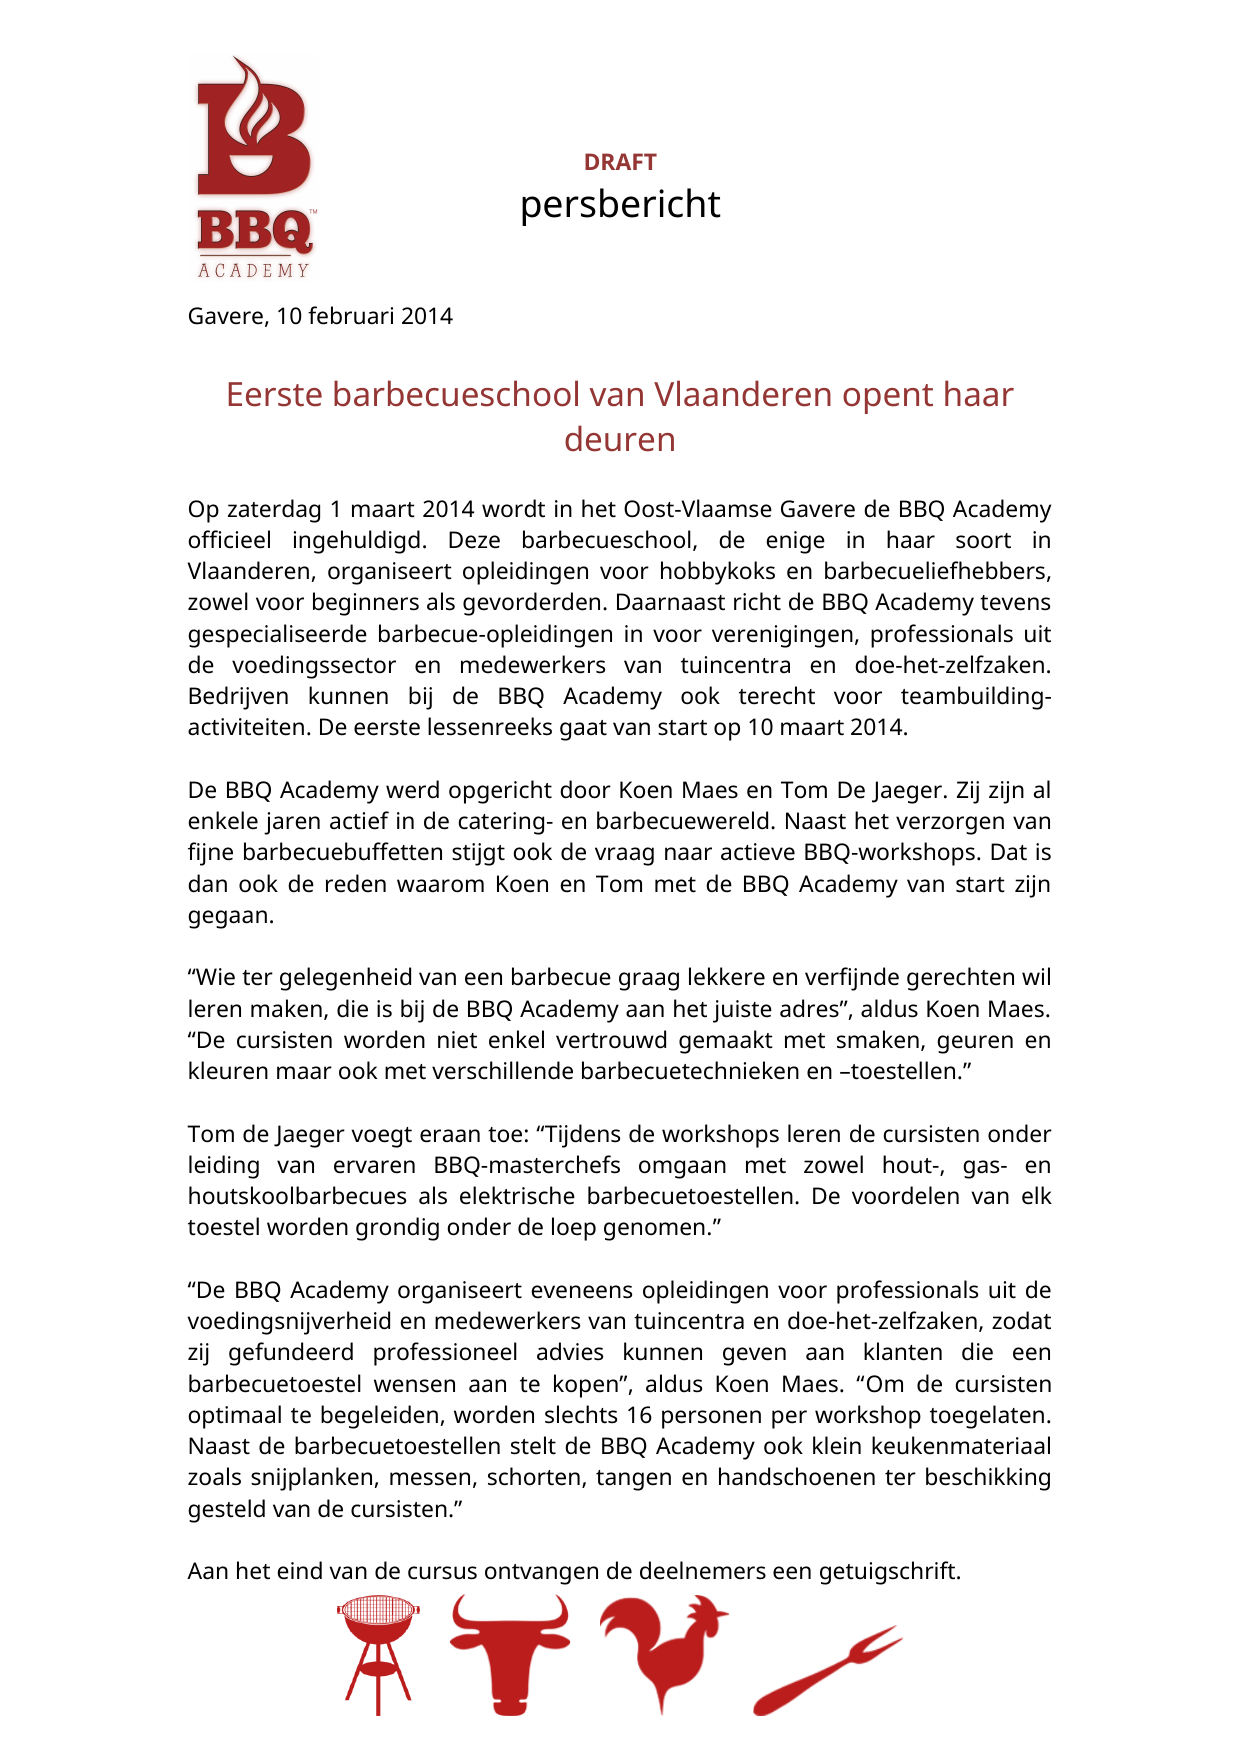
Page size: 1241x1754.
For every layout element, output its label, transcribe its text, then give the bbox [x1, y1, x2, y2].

picture [600, 1595, 730, 1716]
picture [337, 1595, 420, 1716]
text DRAFT [187, 146, 1053, 178]
text “De BBQ Academy organiseert eveneens opleidingen voor professionals uit de voedingsnijverheid en medewerkers van tuincentra en doe-het-zelfzaken, zodat zij gefundeerd professioneel advies kunnen geven aan klanten die een barbecuetoestel wensen aan te kopen”, aldus Koen Maes. “Om de cursisten optimaal te begeleiden, worden slechts 16 personen per workshop toegelaten. Naast de barbecuetoestellen stelt de BBQ Academy ook klein keukenmateriaal zoals snijplanken, messen, schorten, tangen en handschoenen ter beschikking gesteld van de cursisten.” [187, 1274, 1053, 1524]
text “Wie ter gelegenheid van een barbecue graag lekkere en verfijnde gerechten wil leren maken, die is bij de BBQ Academy aan het juiste adres”, aldus Koen Maes. “De cursisten worden niet enkel vertrouwd gemaakt met smaken, geuren en kleuren maar ook met verschillende barbecuetechnieken en –toestellen.” [187, 961, 1053, 1086]
picture [753, 1625, 904, 1716]
text Eerste barbecueschool van Vlaanderen opent haar deuren [187, 371, 1053, 461]
picture [187, 229, 320, 282]
text Op zaterdag 1 maart 2014 wordt in het Oost-Vlaamse Gavere de BBQ Academy officieel ingehuldigd. Deze barbecueschool, de enige in haar soort in Vlaanderen, organiseert opleidingen voor hobbykoks en barbecueliefhebbers, zowel voor beginners als gevorderden. Daarnaast richt de BBQ Academy tevens gespecialiseerde barbecue-opleidingen in voor verenigingen, professionals uit de voedingssector en medewerkers van tuincentra en doe-het-zelfzaken. Bedrijven kunnen bij de BBQ Academy ook terecht voor teambuilding-activiteiten. De eerste lessenreeks gaat van start op 10 maart 2014. [187, 493, 1053, 743]
text Tom de Jaeger voegt eraan toe: “Tijdens de workshops leren de cursisten onder leiding van ervaren BBQ-masterchefs omgaan met zowel hout-, gas- en houtskoolbarbecues als elektrische barbecuetoestellen. De voordelen van elk toestel worden grondig onder de loep genomen.” [187, 1118, 1053, 1243]
picture [449, 1594, 571, 1716]
text Gavere, 10 februari 2014 [187, 299, 1053, 331]
text De BBQ Academy werd opgericht door Koen Maes en Tom De Jaeger. Zij zijn al enkele jaren actief in de catering- en barbecuewereld. Naast het verzorgen van fijne barbecuebuffetten stijgt ook de vraag naar actieve BBQ-workshops. Dat is dan ook de reden waarom Koen en Tom met de BBQ Academy van start zijn gegaan. [187, 774, 1053, 930]
picture [187, 54, 320, 146]
text persbericht [187, 178, 1053, 229]
text Aan het eind van de cursus ontvangen de deelnemers een getuigschrift. [187, 1555, 1053, 1586]
